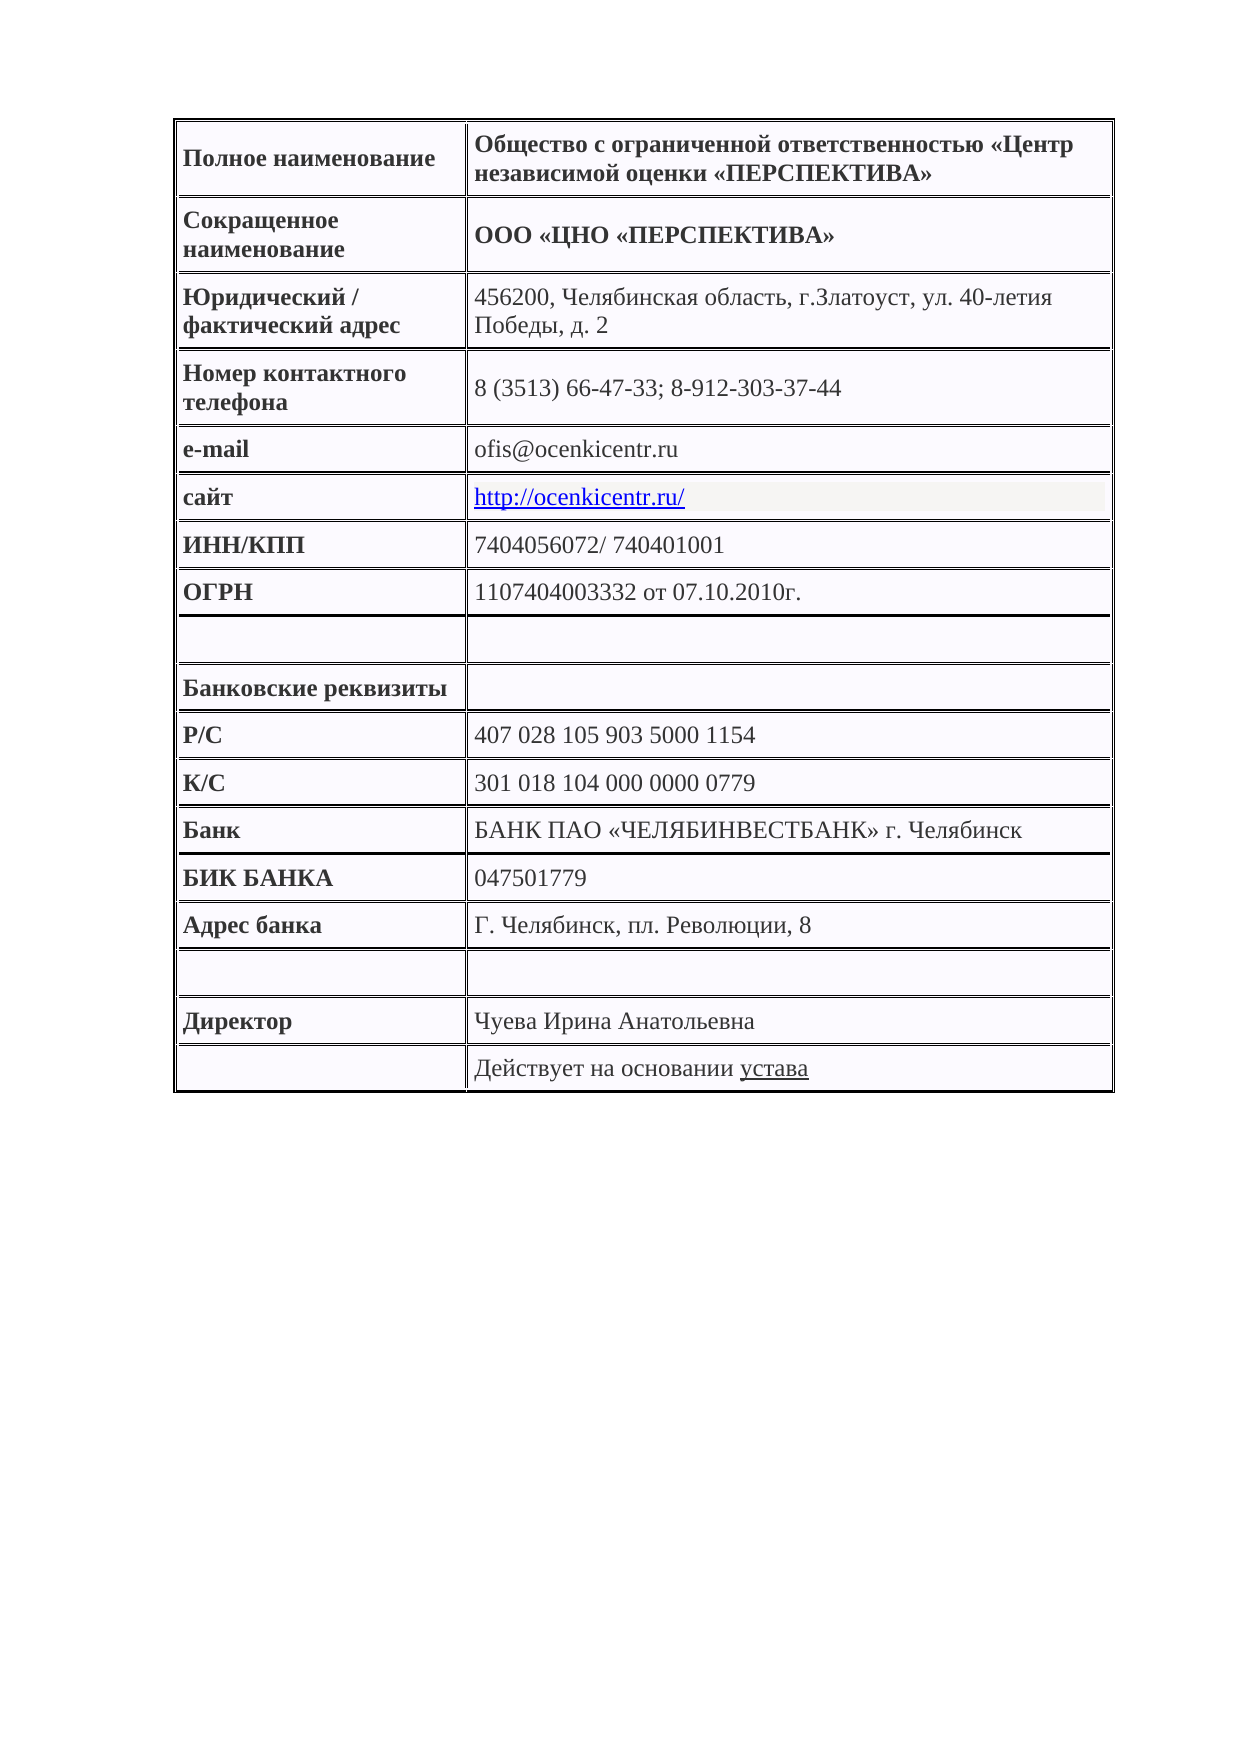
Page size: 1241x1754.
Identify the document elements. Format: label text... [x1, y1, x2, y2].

table_cell Адрес банка [177, 900, 465, 947]
table_cell Р/С [177, 709, 465, 757]
table_cell Директор [175, 995, 466, 1042]
table_cell Г. Челябинск, пл. Революции, 8 [468, 900, 1112, 947]
table_header Полное наименование [177, 122, 466, 194]
table_cell Юридический / фактический адрес [175, 271, 466, 347]
table_cell К/С [175, 757, 466, 804]
table_cell 7404056072/ 740401001 [466, 519, 1113, 566]
table_cell сайт [177, 471, 465, 519]
table_cell ОГРН [177, 566, 465, 614]
table_cell [468, 947, 1112, 995]
table_cell 047501779 [468, 852, 1112, 899]
table_cell Номер контактного телефона [177, 347, 465, 423]
table_cell [177, 1043, 466, 1090]
table_header Общество с ограниченной ответственностью «Центр независимой оценки «ПЕРСПЕКТИВА» [466, 122, 1112, 194]
table_cell Банковские реквизиты [175, 662, 466, 709]
table_cell 8 (3513) 66-47-33; 8-912-303-37-44 [468, 347, 1112, 423]
table_cell 301 018 104 000 0000 0779 [466, 757, 1113, 804]
table_cell http://ocenkicentr.ru/ [468, 471, 1112, 519]
table_cell ООО «ЦНО «ПЕРСПЕКТИВА» [468, 195, 1112, 271]
table_cell [466, 662, 1113, 709]
table_cell Действует на основании устава [466, 1043, 1112, 1090]
table_cell Чуева Ирина Анатольевна [466, 995, 1113, 1042]
table_cell [177, 614, 465, 662]
table_cell 1107404003332 от 07.10.2010г. [468, 566, 1112, 614]
table_cell Сокращенное наименование [177, 195, 465, 271]
table_cell e-mail [177, 424, 465, 471]
table_cell ИНН/КПП [175, 519, 466, 566]
table_cell [177, 947, 465, 995]
table_cell 456200, Челябинская область, г.Златоуст, ул. 40-летия Победы, д. 2 [466, 271, 1113, 347]
table_cell Банк [177, 804, 465, 852]
table_cell БАНК ПАО «ЧЕЛЯБИНВЕСТБАНК» г. Челябинск [468, 804, 1112, 852]
table_cell 407 028 105 903 5000 1154 [468, 709, 1112, 757]
table_cell ofis@ocenkicentr.ru [468, 424, 1112, 471]
table_cell [468, 614, 1112, 662]
table_cell БИК БАНКА [177, 852, 465, 899]
